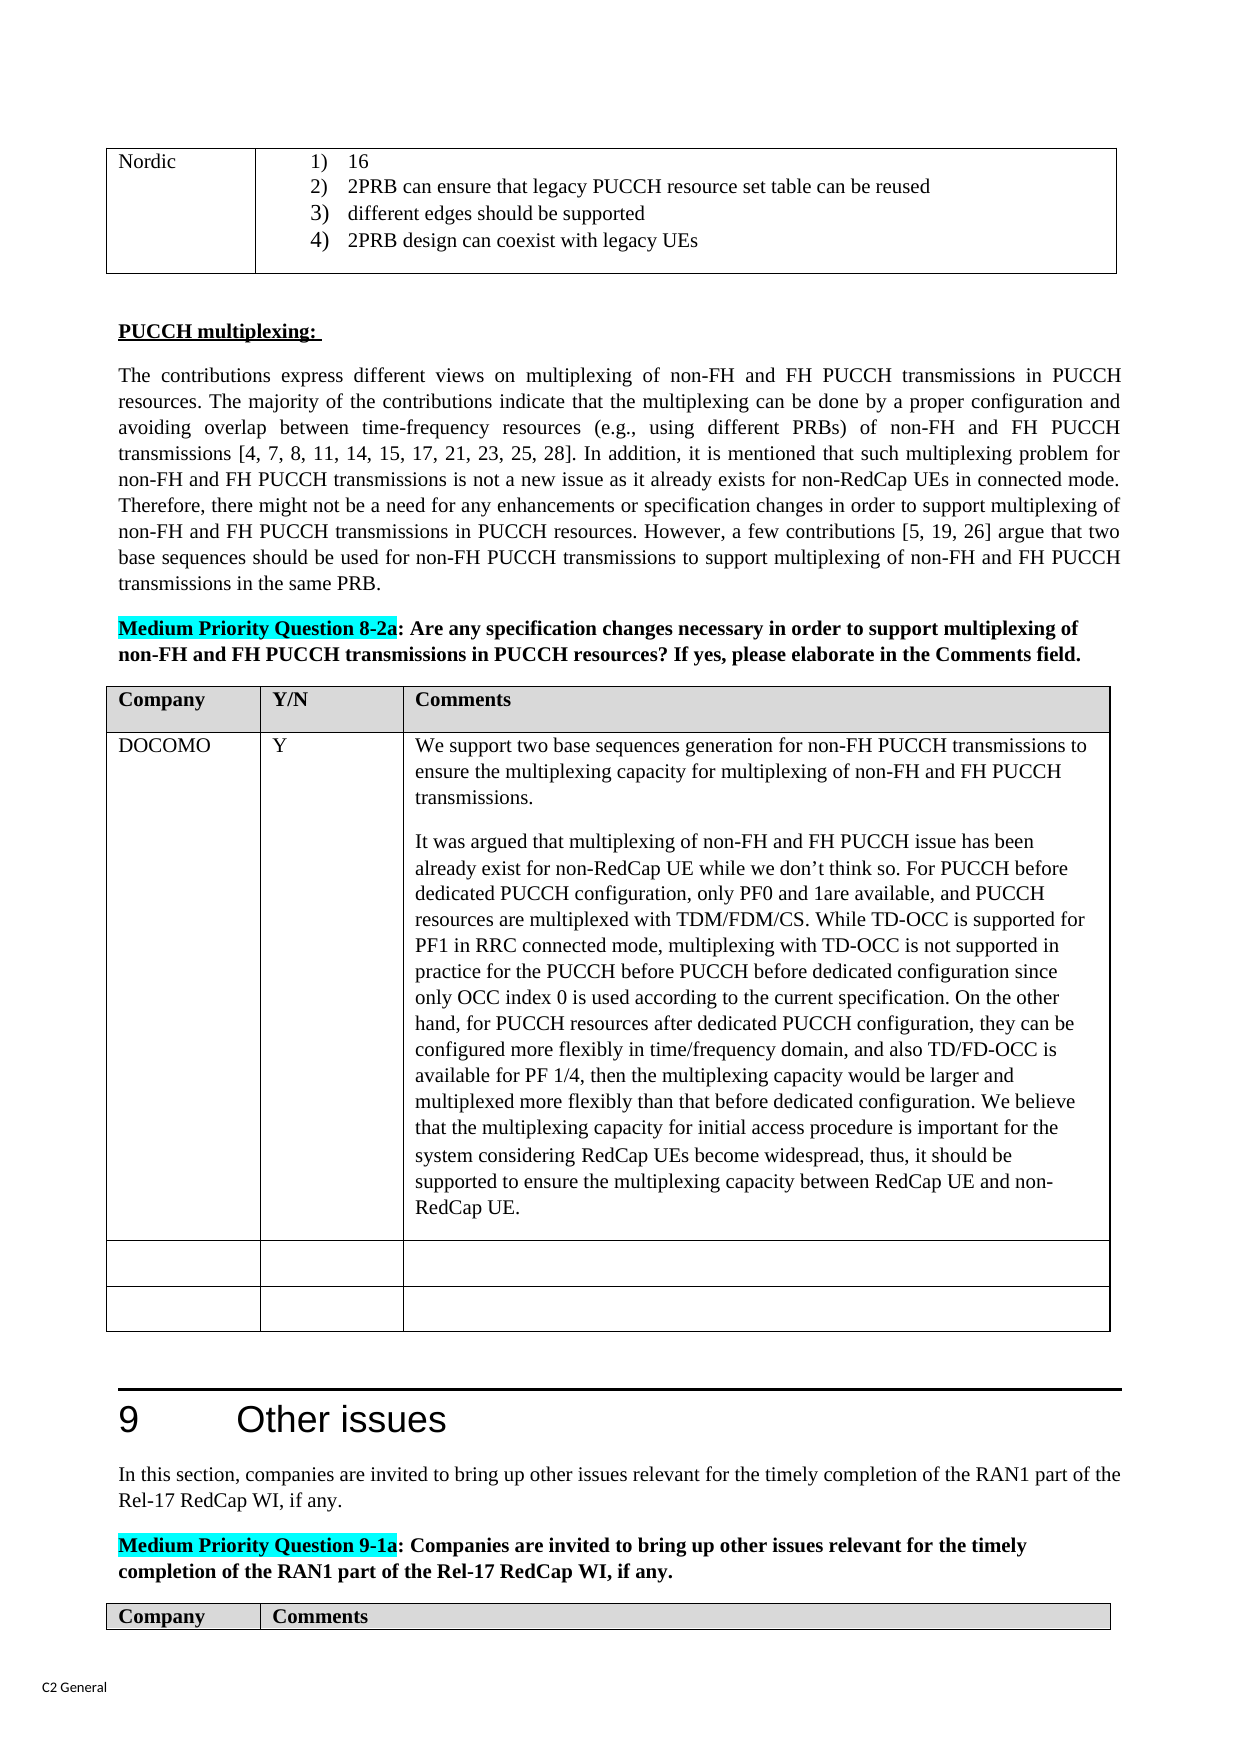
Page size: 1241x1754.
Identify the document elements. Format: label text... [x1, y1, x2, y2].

text In this section, companies are invited to bring up other issues relevant for the timely completion of the RAN1 part of the Rel-17 RedCap WI, if any. [118, 1462, 1122, 1512]
table_header Comments [404, 687, 1109, 732]
table_cell 16 2PRB can ensure that legacy PUCCH resource set table can be reused different edges should be supported 2PRB design can coexist with legacy UEs [256, 149, 1116, 273]
table_cell [261, 1241, 403, 1286]
table_cell DOCOMO [107, 733, 260, 1240]
table_header Company [107, 687, 260, 732]
text Medium Priority Question 9-1a: Companies are invited to bring up other issues relevant for the timely completion of the RAN1 part of the Rel-17 RedCap WI, if any. [118, 1533, 1122, 1583]
table_cell [404, 1241, 1109, 1286]
text Medium Priority Question 8-2a: Are any specification changes necessary in order to support multiplexing of non-FH and FH PUCCH transmissions in PUCCH resources? If yes, please elaborate in the Comments field. [118, 616, 1122, 666]
table_header Y/N [261, 687, 403, 732]
table_cell We support two base sequences generation for non-FH PUCCH transmissions to ensure the multiplexing capacity for multiplexing of non-FH and FH PUCCH transmissions. It was argued that multiplexing of non-FH and FH PUCCH issue has been already exist for non-RedCap UE while we don’t think so. For PUCCH before dedicated PUCCH configuration, only PF0 and 1are available, and PUCCH resources are multiplexed with TDM/FDM/CS. While TD-OCC is supported for PF1 in RRC connected mode, multiplexing with TD-OCC is not supported in practice for the PUCCH before PUCCH before dedicated configuration since only OCC index 0 is used according to the current specification. On the other hand, for PUCCH resources after dedicated PUCCH configuration, they can be configured more flexibly in time/frequency domain, and also TD/FD-OCC is available for PF 1/4, then the multiplexing capacity would be larger and multiplexed more flexibly than that before dedicated configuration. We believe that the multiplexing capacity for initial access procedure is important for the system considering RedCap UEs become widespread, thus, it should be supported to ensure the multiplexing capacity between RedCap UE and non-RedCap UE. [404, 733, 1109, 1240]
table_cell Y [261, 733, 403, 1240]
table_header Company [107, 1604, 260, 1628]
table_cell [404, 1287, 1109, 1331]
table_cell [107, 1241, 260, 1286]
table_cell Nordic [107, 149, 255, 273]
text PUCCH multiplexing: [118, 319, 1122, 343]
subtitle Other issues [118, 1391, 1122, 1440]
table_cell [107, 1287, 260, 1331]
table_cell [261, 1287, 403, 1331]
text The contributions express different views on multiplexing of non-FH and FH PUCCH transmissions in PUCCH resources. The majority of the contributions indicate that the multiplexing can be done by a proper configuration and avoiding overlap between time-frequency resources (e.g., using different PRBs) of non-FH and FH PUCCH transmissions [4, 7, 8, 11, 14, 15, 17, 21, 23, 25, 28]. In addition, it is mentioned that such multiplexing problem for non-FH and FH PUCCH transmissions is not a new issue as it already exists for non-RedCap UEs in connected mode. Therefore, there might not be a need for any enhancements or specification changes in order to support multiplexing of non-FH and FH PUCCH transmissions in PUCCH resources. However, a few contributions [5, 19, 26] argue that two base sequences should be used for non-FH PUCCH transmissions to support multiplexing of non-FH and FH PUCCH transmissions in the same PRB. [118, 363, 1122, 595]
table_header Comments [261, 1604, 1110, 1628]
